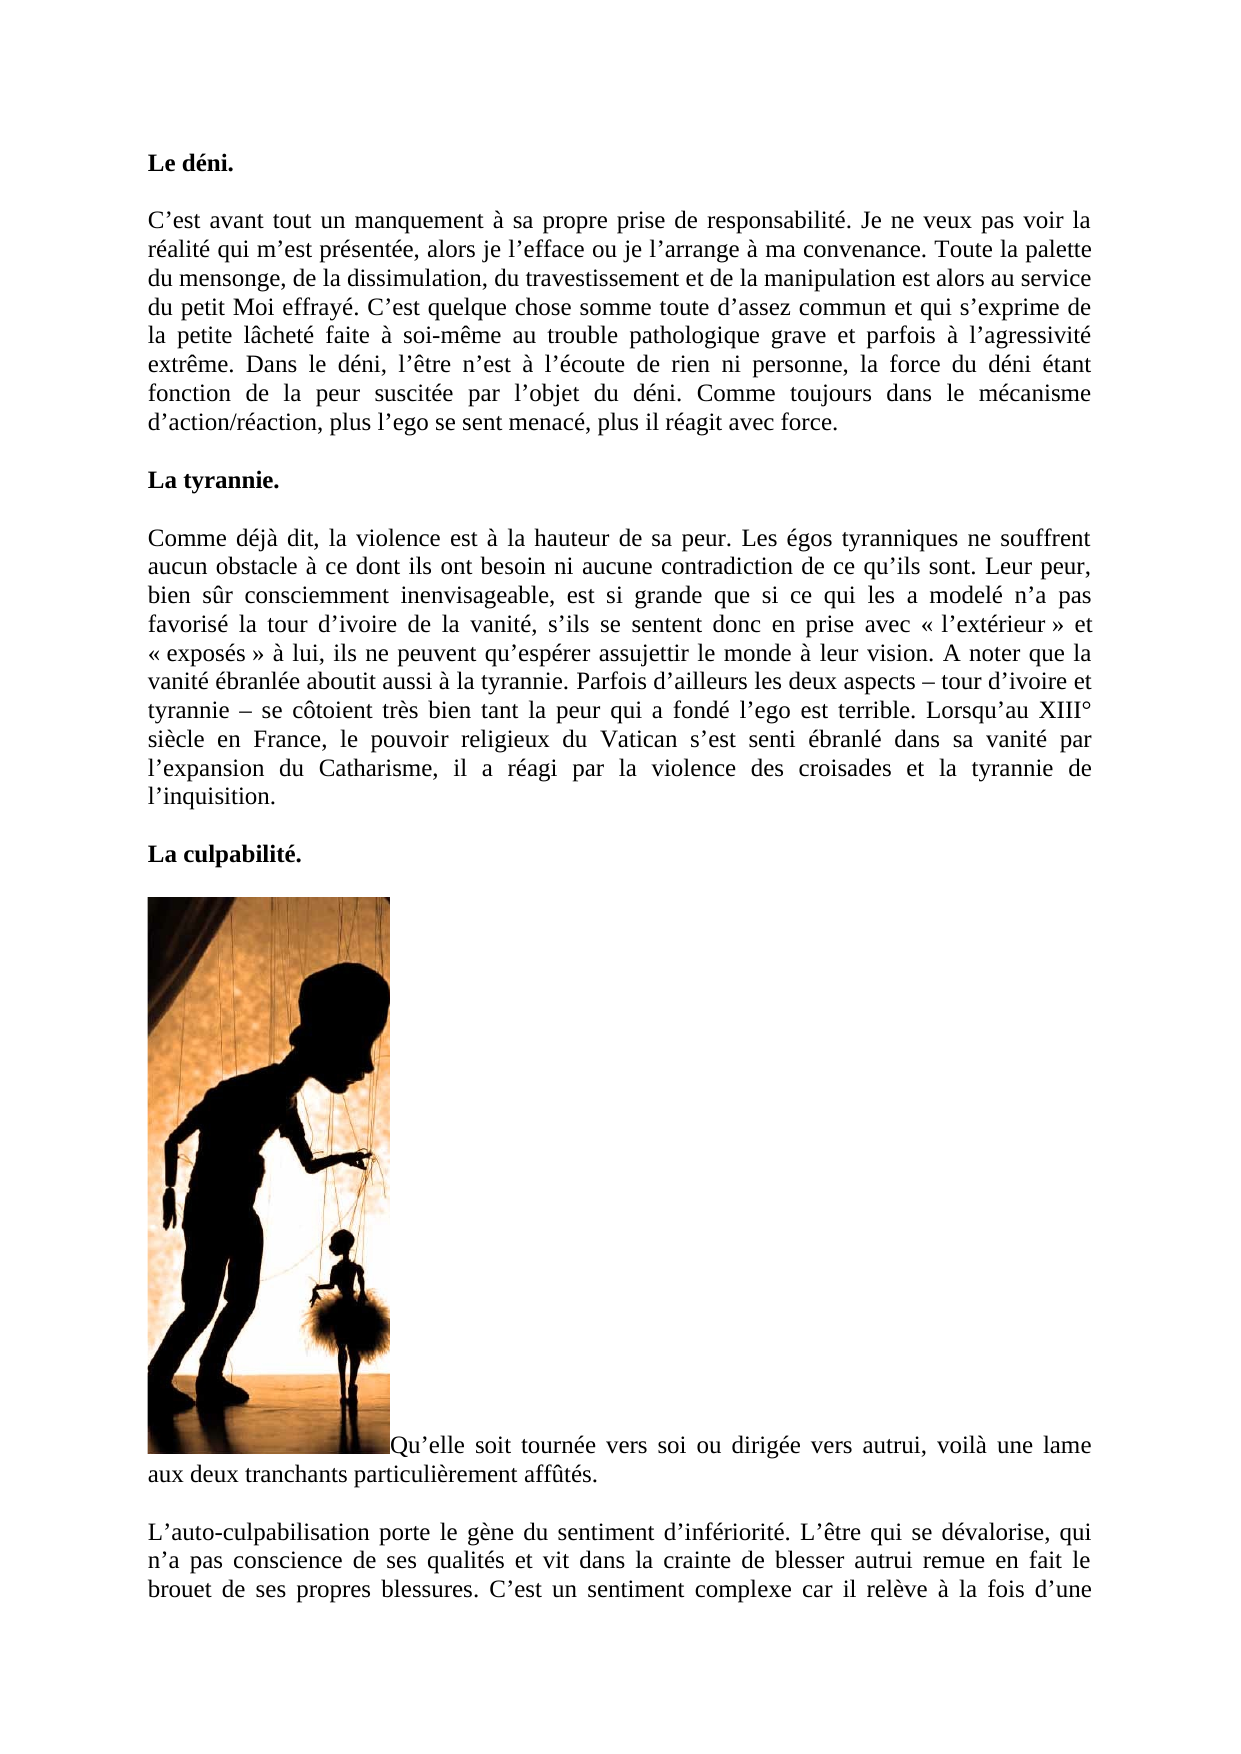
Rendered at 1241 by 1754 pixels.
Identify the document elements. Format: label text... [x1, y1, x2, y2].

text La tyrannie. [148, 465, 1093, 493]
text La culpabilité. [148, 839, 1093, 868]
text C’est avant tout un manquement à sa propre prise de responsabilité. Je ne veux pas voir la réalité qui m’est présentée, alors je l’efface ou je l’arrange à ma convenance. Toute la palette du mensonge, de la dissimulation, du travestissement et de la manipulation est alors au service du petit Moi effrayé. C’est quelque chose somme toute d’assez commun et qui s’exprime de la petite lâcheté faite à soi-même au trouble pathologique grave et parfois à l’agressivité extrême. Dans le déni, l’être n’est à l’écoute de rien ni personne, la force du déni étant fonction de la peur suscitée par l’objet du déni. Comme toujours dans le mécanisme d’action/réaction, plus l’ego se sent menacé, plus il réagit avec force. [148, 206, 1093, 436]
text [148, 1517, 1093, 1603]
text Comme déjà dit, la violence est à la hauteur de sa peur. Les égos tyranniques ne souffrent aucun obstacle à ce dont ils ont besoin ni aucune contradiction de ce qu’ils sont. Leur peur, bien sûr consciemment inenvisageable, est si grande que si ce qui les a modelé n’a pas favorisé la tour d’ivoire de la vanité, s’ils se sentent donc en prise avec « l’extérieur » et « exposés » à lui, ils ne peuvent qu’espérer assujettir le monde à leur vision. A noter que la vanité ébranlée aboutit aussi à la tyrannie. Parfois d’ailleurs les deux aspects – tour d’ivoire et tyrannie – se côtoient très bien tant la peur qui a fondé l’ego est terrible. Lorsqu’au XIII° siècle en France, le pouvoir religieux du Vatican s’est senti ébranlé dans sa vanité par l’expansion du Catharisme, il a réagi par la violence des croisades et la tyrannie de l’inquisition. [148, 523, 1093, 810]
picture [147, 897, 390, 1454]
text Qu’elle soit tournée vers soi ou dirigée vers autrui, voilà une lame aux deux tranchants particulièrement affûtés. [148, 897, 1093, 1488]
text Le déni. [148, 148, 1093, 176]
